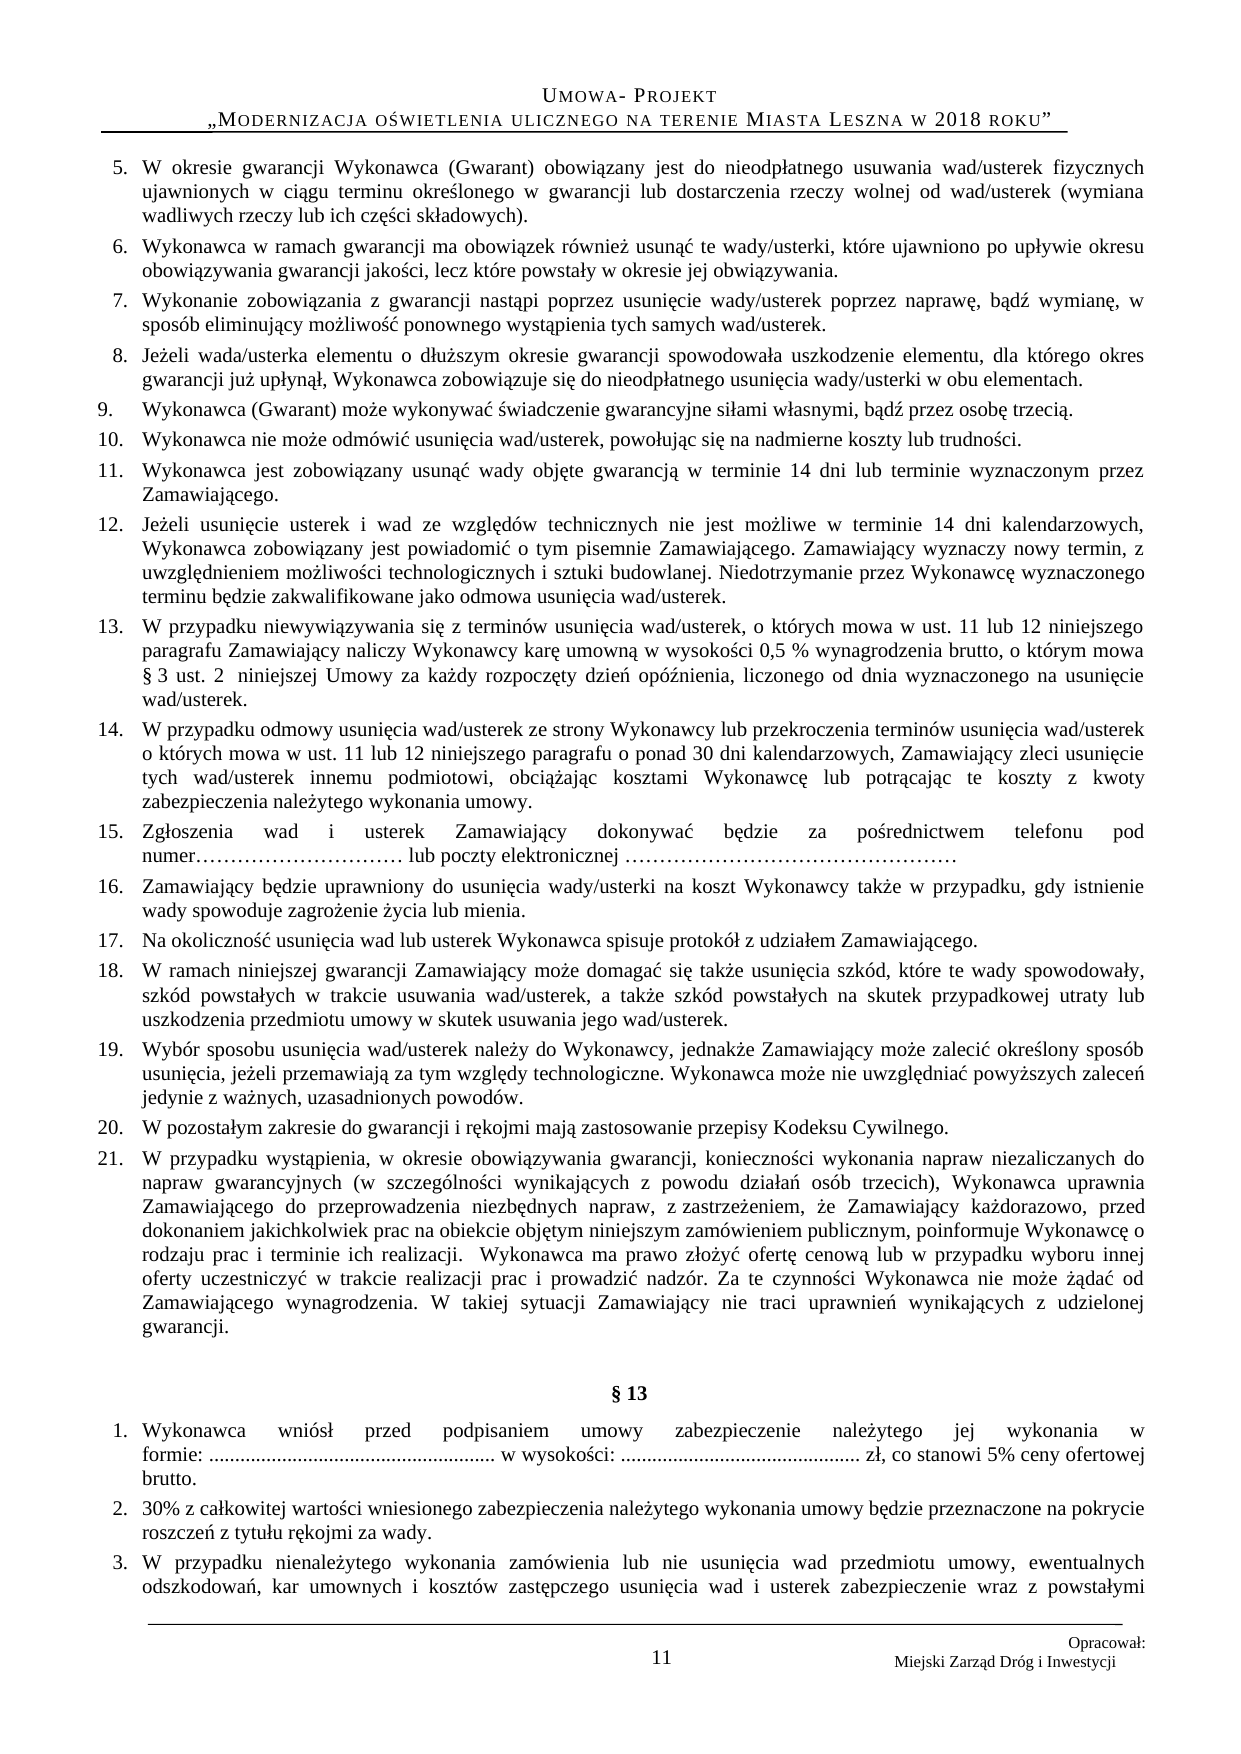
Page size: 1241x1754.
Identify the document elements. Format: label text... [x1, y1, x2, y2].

list Jeżeli wada/usterka elementu o dłuższym okresie gwarancji spowodowała uszkodzenie elementu, dla którego okres gwarancji już upłynął, Wykonawca zobowiązuje się do nieodpłatnego usunięcia wady/usterki w obu elementach. [112, 342, 1146, 391]
list Zgłoszenia wad i usterek Zamawiający dokonywać będzie za pośrednictwem telefonu pod numer………………………… lub poczty elektronicznej ………………………………………… [97, 819, 1146, 867]
list Zamawiający będzie uprawniony do usunięcia wady/usterki na koszt Wykonawcy także w przypadku, gdy istnienie wady spowoduje zagrożenie życia lub mienia. [97, 874, 1146, 922]
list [112, 1550, 1146, 1598]
list Wykonawca nie może odmówić usunięcia wad/usterek, powołując się na nadmierne koszty lub trudności. [97, 427, 1146, 451]
list Wykonawca (Gwarant) może wykonywać świadczenie gwarancyjne siłami własnymi, bądź przez osobę trzecią. [97, 397, 1146, 421]
list Wykonawca jest zobowiązany usunąć wady objęte gwarancją w terminie 14 dni lub terminie wyznaczonym przez Zamawiającego. [97, 457, 1146, 506]
list W przypadku niewywiązywania się z terminów usunięcia wad/usterek, o których mowa w ust. 11 lub 12 niniejszego paragrafu Zamawiający naliczy Wykonawcy karę umowną w wysokości 0,5 % wynagrodzenia brutto, o którym mowa § 3 ust. 2 niniejszej Umowy za każdy rozpoczęty dzień opóźnienia, liczonego od dnia wyznaczonego na usunięcie wad/usterek. [97, 614, 1146, 711]
list 30% z całkowitej wartości wniesionego zabezpieczenia należytego wykonania umowy będzie przeznaczone na pokrycie roszczeń z tytułu rękojmi za wady. [112, 1496, 1146, 1544]
list W okresie gwarancji Wykonawca (Gwarant) obowiązany jest do nieodpłatnego usuwania wad/usterek fizycznych ujawnionych w ciągu terminu określonego w gwarancji lub dostarczenia rzeczy wolnej od wad/usterek (wymiana wadliwych rzeczy lub ich części składowych). [112, 155, 1146, 227]
list Wybór sposobu usunięcia wad/usterek należy do Wykonawcy, jednakże Zamawiający może zalecić określony sposób usunięcia, jeżeli przemawiają za tym względy technologiczne. Wykonawca może nie uwzględniać powyższych zaleceń jedynie z ważnych, uzasadnionych powodów. [97, 1037, 1146, 1109]
list Wykonanie zobowiązania z gwarancji nastąpi poprzez usunięcie wady/usterek poprzez naprawę, bądź wymianę, w sposób eliminujący możliwość ponownego wystąpienia tych samych wad/usterek. [112, 288, 1146, 336]
list W przypadku odmowy usunięcia wad/usterek ze strony Wykonawcy lub przekroczenia terminów usunięcia wad/usterek o których mowa w ust. 11 lub 12 niniejszego paragrafu o ponad 30 dni kalendarzowych, Zamawiający zleci usunięcie tych wad/usterek innemu podmiotowi, obciążając kosztami Wykonawcę lub potrącając te koszty z kwoty zabezpieczenia należytego wykonania umowy. [97, 717, 1146, 813]
text § 13 [112, 1381, 1146, 1405]
list Na okoliczność usunięcia wad lub usterek Wykonawca spisuje protokół z udziałem Zamawiającego. [97, 928, 1146, 952]
list Jeżeli usunięcie usterek i wad ze względów technicznych nie jest możliwe w terminie 14 dni kalendarzowych, Wykonawca zobowiązany jest powiadomić o tym pisemnie Zamawiającego. Zamawiający wyznaczy nowy termin, z uwzględnieniem możliwości technologicznych i sztuki budowlanej. Niedotrzymanie przez Wykonawcę wyznaczonego terminu będzie zakwalifikowane jako odmowa usunięcia wad/usterek. [97, 512, 1146, 608]
list W ramach niniejszej gwarancji Zamawiający może domagać się także usunięcia szkód, które te wady spowodowały, szkód powstałych w trakcie usuwania wad/usterek, a także szkód powstałych na skutek przypadkowej utraty lub uszkodzenia przedmiotu umowy w skutek usuwania jego wad/usterek. [97, 958, 1146, 1031]
list W pozostałym zakresie do gwarancji i rękojmi mają zastosowanie przepisy Kodeksu Cywilnego. [97, 1115, 1146, 1139]
list W przypadku wystąpienia, w okresie obowiązywania gwarancji, konieczności wykonania napraw niezaliczanych do napraw gwarancyjnych (w szczególności wynikających z powodu działań osób trzecich), Wykonawca uprawnia Zamawiającego do przeprowadzenia niezbędnych napraw, z zastrzeżeniem, że Zamawiający każdorazowo, przed dokonaniem jakichkolwiek prac na obiekcie objętym niniejszym zamówieniem publicznym, poinformuje Wykonawcę o rodzaju prac i terminie ich realizacji. Wykonawca ma prawo złożyć ofertę cenową lub w przypadku wyboru innej oferty uczestniczyć w trakcie realizacji prac i prowadzić nadzór. Za te czynności Wykonawca nie może żądać od Zamawiającego wynagrodzenia. W takiej sytuacji Zamawiający nie traci uprawnień wynikających z udzielonej gwarancji. [97, 1146, 1146, 1338]
list Wykonawca w ramach gwarancji ma obowiązek również usunąć te wady/usterki, które ujawniono po upływie okresu obowiązywania gwarancji jakości, lecz które powstały w okresie jej obwiązywania. [112, 234, 1146, 282]
list Wykonawca wniósł przed podpisaniem umowy zabezpieczenie należytego jej wykonania w formie: ....................................................... w wysokości: .............................................. zł, co stanowi 5% ceny ofertowej brutto. [112, 1417, 1146, 1490]
